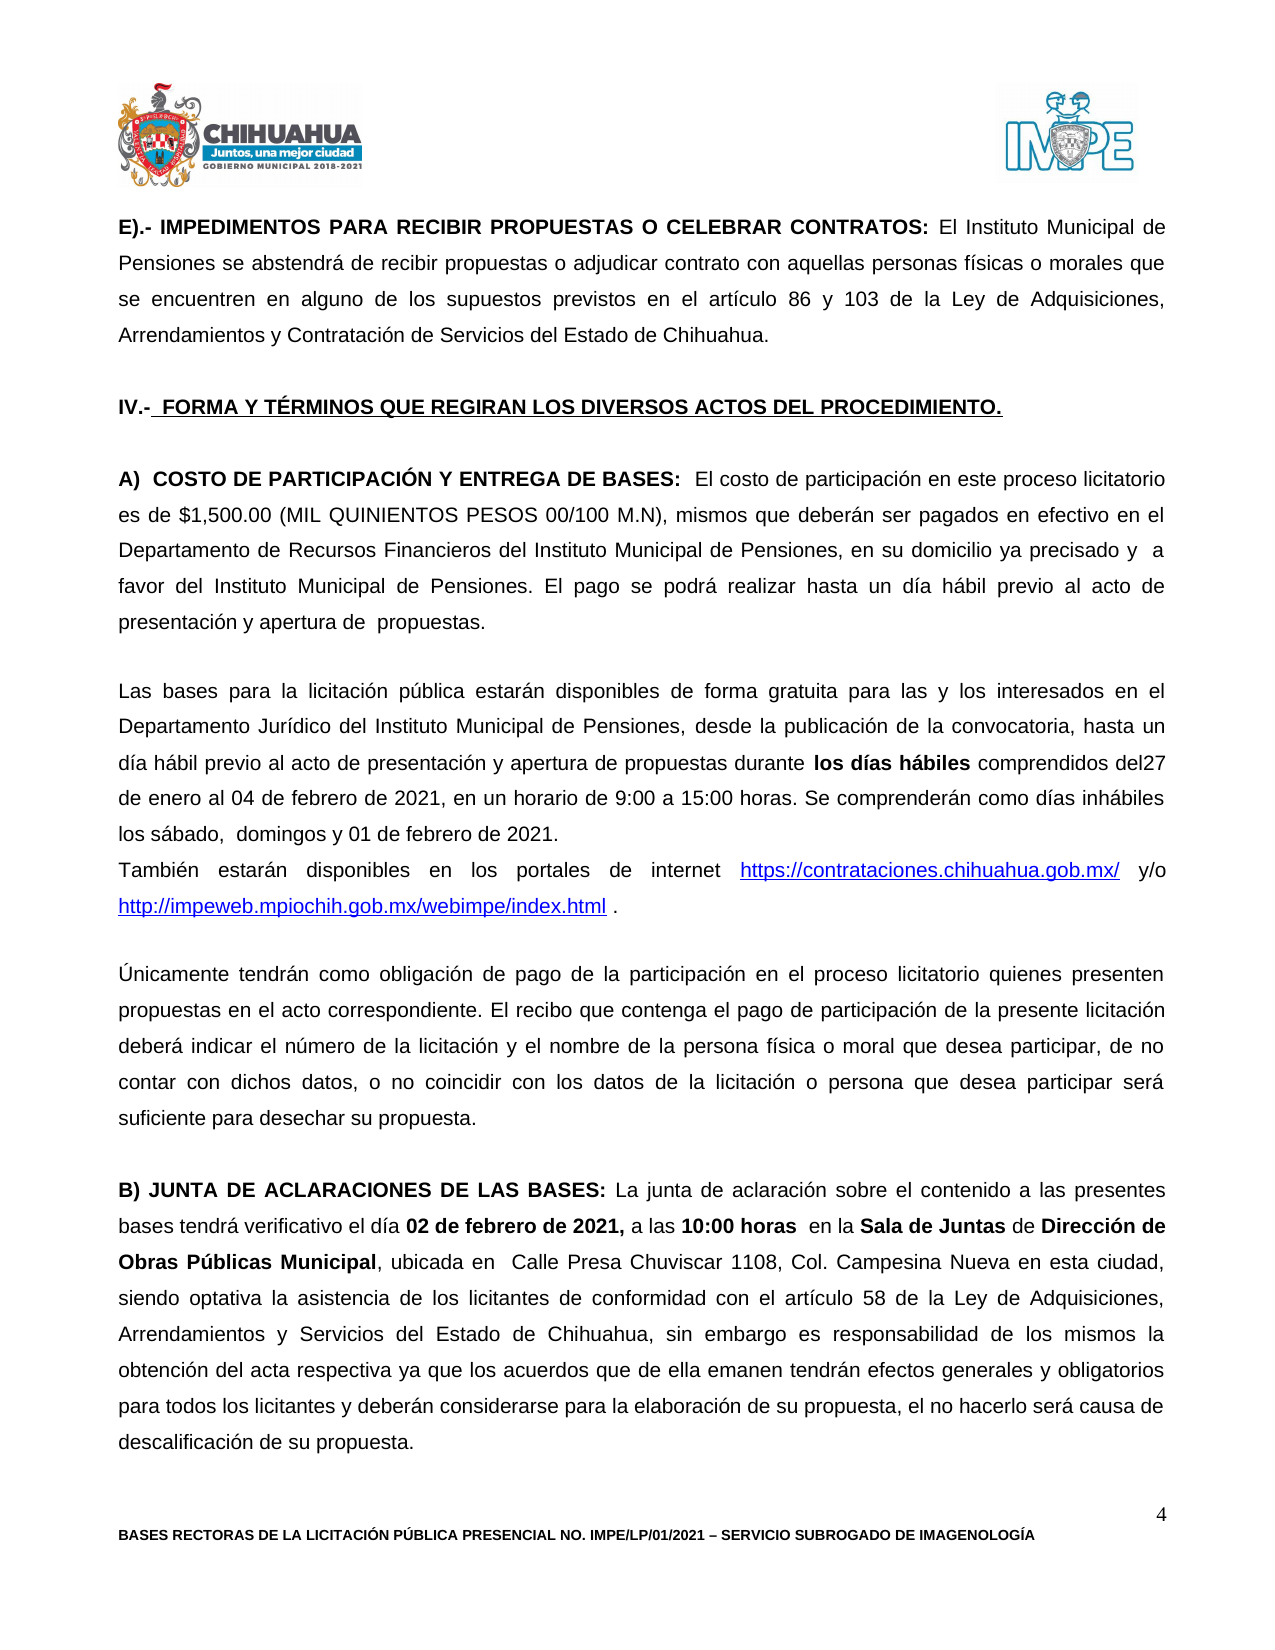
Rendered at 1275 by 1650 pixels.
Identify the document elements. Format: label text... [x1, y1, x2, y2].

picture [212, 149, 252, 157]
text También estarán disponibles en los portales de internet https://contrataciones.chihuahua.gob.mx/ y/o http://impeweb.mpiochih.gob.mx/webimpe/index.html . [118, 858, 1166, 918]
picture [256, 151, 276, 156]
picture [316, 148, 353, 156]
picture [118, 83, 362, 187]
text Las bases para la licitación pública estarán disponibles de forma gratuita para las y los interesados en el Departamento Jurídico del Instituto Municipal de Pensiones, desde la publicación de la convocatoria, hasta un día hábil previo al acto de presentación y apertura de propuestas durante los días hábiles comprendidos del27 de enero al 04 de febrero de 2021, en un horario de 9:00 a 15:00 horas. Se comprenderán como días inhábiles los sábado, domingos y 01 de febrero de 2021. [118, 678, 1166, 846]
text E).- IMPEDIMENTOS PARA RECIBIR PROPUESTAS O CELEBRAR CONTRATOS: El Instituto Municipal de Pensiones se abstendrá de recibir propuestas o adjudicar contrato con aquellas personas físicas o morales que se encuentren en alguno de los supuestos previstos en el artículo 86 y 103 de la Ley de Adquisiciones, Arrendamientos y Contratación de Servicios del Estado de Chihuahua. [118, 215, 1166, 347]
text Únicamente tendrán como obligación de pago de la participación en el proceso licitatorio quienes presenten propuestas en el acto correspondiente. El recibo que contenga el pago de participación de la presente licitación deberá indicar el número de la licitación y el nombre de la persona física o moral que desea participar, de no contar con dichos datos, o no coincidir con los datos de la licitación o persona que desea participar será suficiente para desechar su propuesta. [118, 962, 1166, 1130]
text IV.- FORMA Y TÉRMINOS QUE REGIRAN LOS DIVERSOS ACTOS DEL PROCEDIMIENTO. [118, 394, 1166, 418]
picture [995, 82, 1140, 183]
text B) JUNTA DE ACLARACIONES DE LAS BASES: La junta de aclaración sobre el contenido a las presentes bases tendrá verificativo el día 02 de febrero de 2021, a las 10:00 horas en la Sala de Juntas de Dirección de Obras Públicas Municipal, ubicada en Calle Presa Chuviscar 1108, Col. Campesina Nueva en esta ciudad, siendo optativa la asistencia de los licitantes de conformidad con el artículo 58 de la Ley de Adquisiciones, Arrendamientos y Servicios del Estado de Chihuahua, sin embargo es responsabilidad de los mismos la obtención del acta respectiva ya que los acuerdos que de ella emanen tendrán efectos generales y obligatorios para todos los licitantes y deberán considerarse para la elaboración de su propuesta, el no hacerlo será causa de descalificación de su propuesta. [118, 1178, 1166, 1453]
text A) COSTO DE PARTICIPACIÓN Y ENTREGA DE BASES: El costo de participación en este proceso licitatorio es de $1,500.00 (MIL QUINIENTOS PESOS 00/100 M.N), mismos que deberán ser pagados en efectivo en el Departamento de Recursos Financieros del Instituto Municipal de Pensiones, en su domicilio ya precisado y a favor del Instituto Municipal de Pensiones. El pago se podrá realizar hasta un día hábil previo al acto de presentación y apertura de propuestas. [118, 466, 1166, 634]
